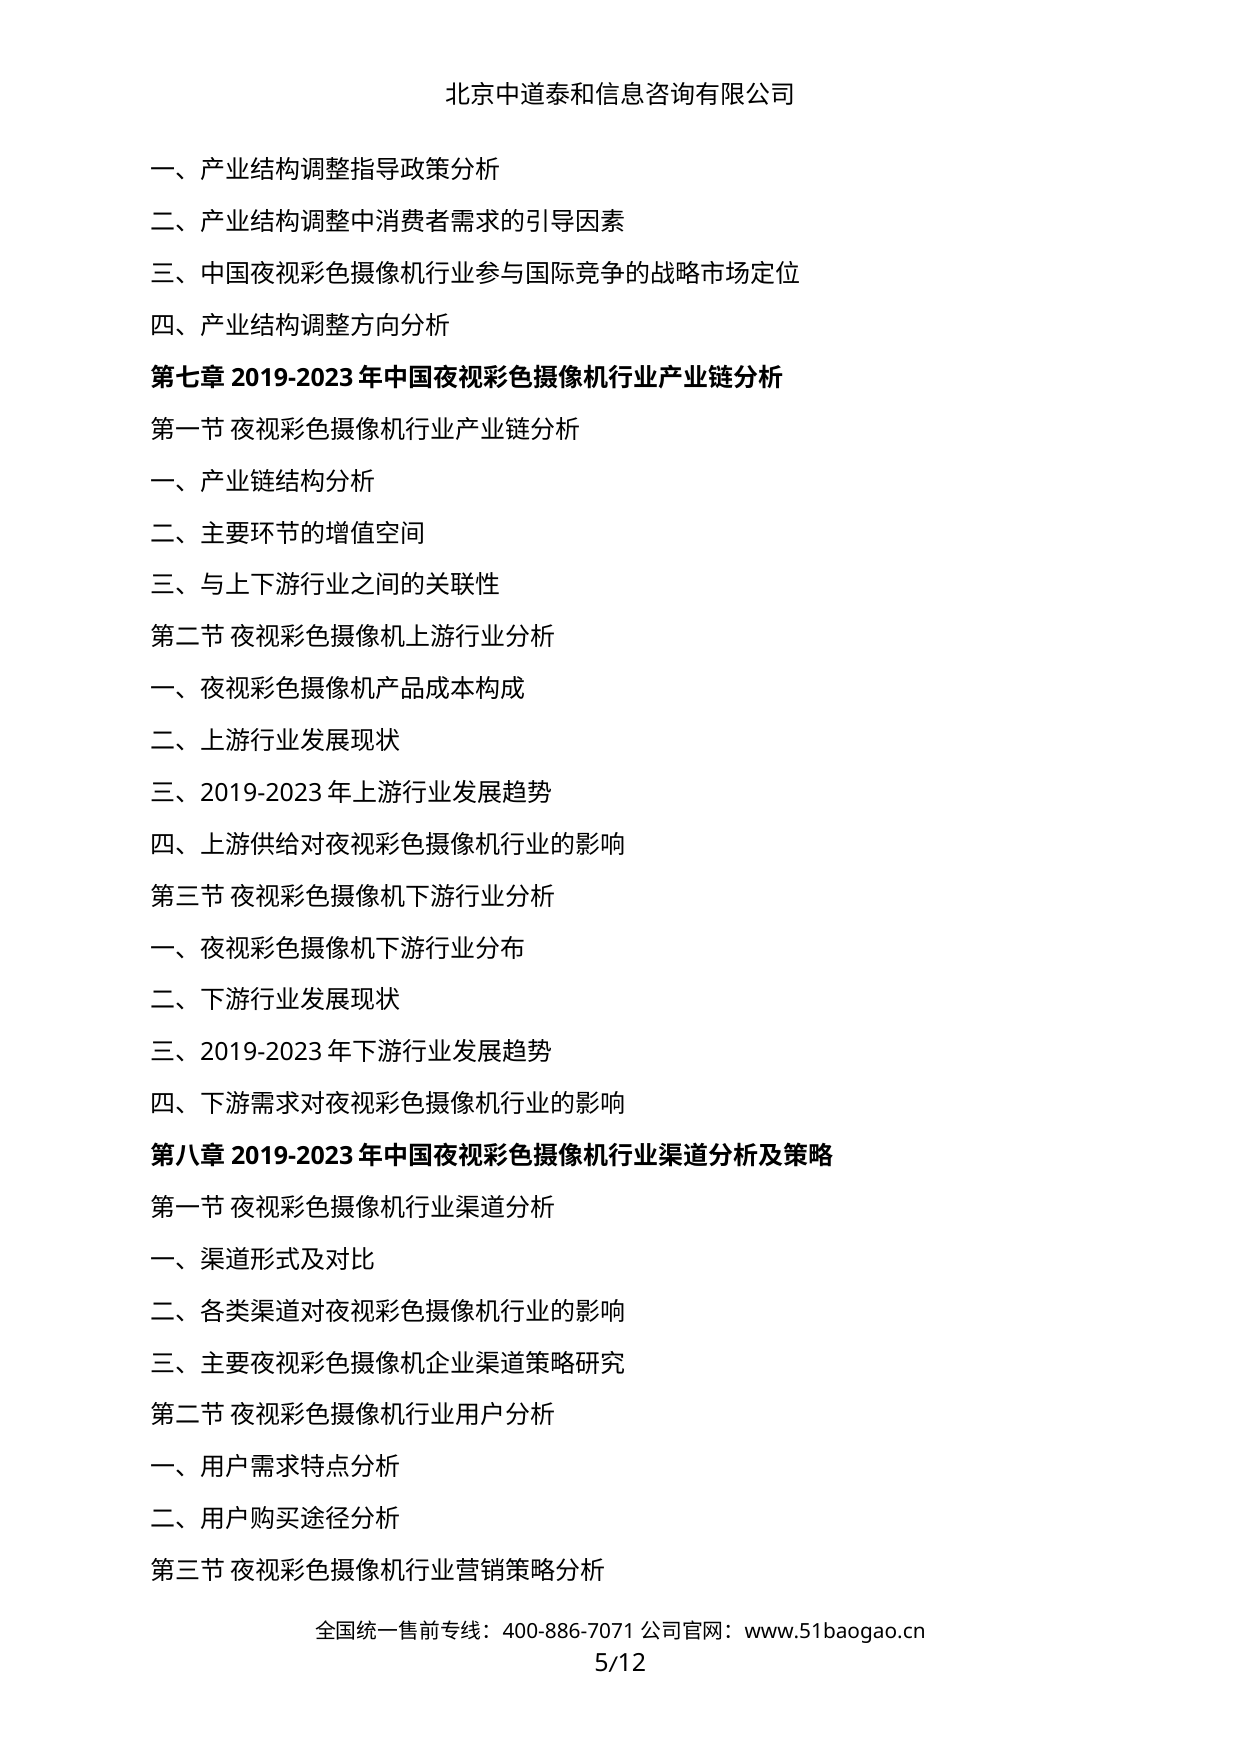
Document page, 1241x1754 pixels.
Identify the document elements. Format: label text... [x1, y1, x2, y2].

text 第七章 2019-2023年中国夜视彩色摄像机行业产业链分析 [150, 357, 1090, 394]
text 二、用户购买途径分析 [150, 1499, 1090, 1535]
text 二、下游行业发展现状 [150, 980, 1090, 1016]
text 第二节 夜视彩色摄像机行业用户分析 [150, 1395, 1090, 1431]
text 一、夜视彩色摄像机下游行业分布 [150, 928, 1090, 964]
text 二、主要环节的增值空间 [150, 513, 1090, 549]
text 第三节 夜视彩色摄像机行业营销策略分析 [150, 1551, 1090, 1587]
text 一、用户需求特点分析 [150, 1447, 1090, 1483]
text 四、产业结构调整方向分析 [150, 306, 1090, 342]
text 一、产业链结构分析 [150, 461, 1090, 497]
text 一、产业结构调整指导政策分析 [150, 150, 1090, 186]
text 二、上游行业发展现状 [150, 721, 1090, 757]
text 第一节 夜视彩色摄像机行业渠道分析 [150, 1187, 1090, 1224]
text 三、与上下游行业之间的关联性 [150, 565, 1090, 601]
text 三、2019-2023年下游行业发展趋势 [150, 1032, 1090, 1068]
text 三、2019-2023年上游行业发展趋势 [150, 772, 1090, 809]
text 一、夜视彩色摄像机产品成本构成 [150, 669, 1090, 705]
text 四、下游需求对夜视彩色摄像机行业的影响 [150, 1084, 1090, 1120]
text 三、主要夜视彩色摄像机企业渠道策略研究 [150, 1343, 1090, 1379]
text 三、中国夜视彩色摄像机行业参与国际竞争的战略市场定位 [150, 254, 1090, 290]
text 二、各类渠道对夜视彩色摄像机行业的影响 [150, 1291, 1090, 1327]
text 一、渠道形式及对比 [150, 1239, 1090, 1276]
text 第三节 夜视彩色摄像机下游行业分析 [150, 876, 1090, 912]
text 第一节 夜视彩色摄像机行业产业链分析 [150, 409, 1090, 446]
text 二、产业结构调整中消费者需求的引导因素 [150, 202, 1090, 238]
text 第八章 2019-2023年中国夜视彩色摄像机行业渠道分析及策略 [150, 1136, 1090, 1172]
text 四、上游供给对夜视彩色摄像机行业的影响 [150, 824, 1090, 861]
text 第二节 夜视彩色摄像机上游行业分析 [150, 617, 1090, 653]
